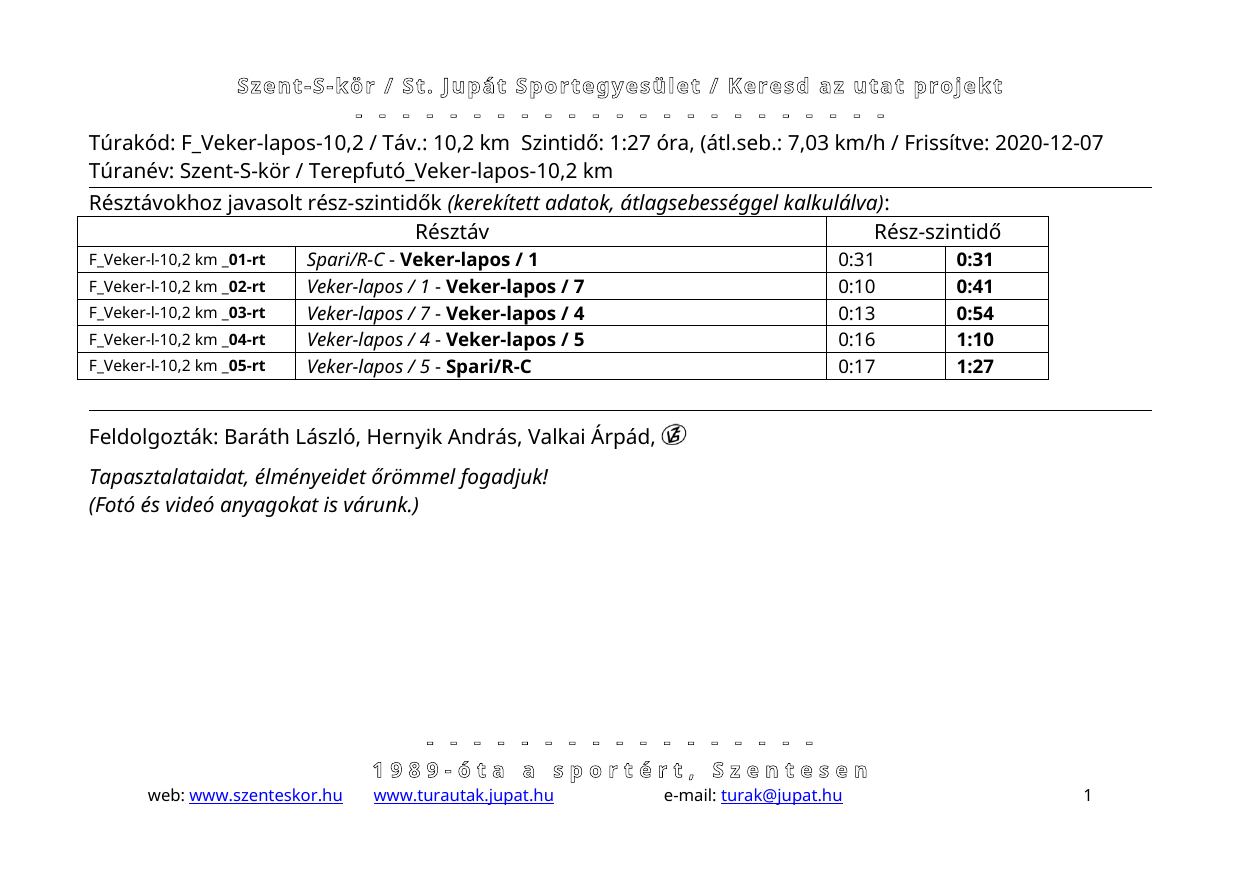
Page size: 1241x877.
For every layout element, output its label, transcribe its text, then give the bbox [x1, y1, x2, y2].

table_cell F_Veker-l-10,2 km _05-rt [78, 353, 295, 378]
table_cell 0:31 [946, 247, 1048, 272]
text Résztávokhoz javasolt rész-szintidők (kerekített adatok, átlagsebességgel kalkulálva): [89, 188, 1152, 216]
table_cell 0:10 [827, 273, 945, 299]
text Túrakód: F_Veker-lapos-10,2 / Táv.: 10,2 km Szintidő: 1:27 óra, (átl.seb.: 7,03 km/h / Frissítve: 2020-12-07 [89, 128, 1152, 156]
table_cell F_Veker-l-10,2 km _01-rt [78, 247, 295, 272]
table_cell F_Veker-l-10,2 km _03-rt [78, 300, 295, 325]
text Tapasztalataidat, élményeidet őrömmel fogadjuk! (Fotó és videó anyagokat is várunk.) [89, 462, 1152, 519]
table_header Résztáv [78, 217, 826, 246]
table_header Rész-szintidő [827, 217, 1048, 246]
table_cell Veker-lapos / 1 - Veker-lapos / 7 [296, 273, 826, 299]
picture [661, 423, 687, 445]
table_cell 0:17 [827, 353, 945, 378]
table_cell 0:13 [827, 300, 945, 325]
table_cell F_Veker-l-10,2 km _04-rt [78, 326, 295, 352]
table_cell 0:54 [946, 300, 1048, 325]
table_cell 0:41 [946, 273, 1048, 299]
table_cell F_Veker-l-10,2 km _02-rt [78, 273, 295, 299]
table_cell Veker-lapos / 4 - Veker-lapos / 5 [296, 326, 826, 352]
text Feldolgozták: Baráth László, Hernyik András, Valkai Árpád, [89, 422, 1152, 451]
table_cell 0:16 [827, 326, 945, 352]
table_cell 1:27 [946, 353, 1048, 378]
table_cell 0:31 [827, 247, 945, 272]
text Túranév: Szent-S-kör / Terepfutó_Veker-lapos-10,2 km [89, 156, 1152, 187]
table_cell 1:10 [946, 326, 1048, 352]
table_cell Spari/R-C - Veker-lapos / 1 [296, 247, 826, 272]
table_cell Veker-lapos / 7 - Veker-lapos / 4 [296, 300, 826, 325]
table_cell Veker-lapos / 5 - Spari/R-C [296, 353, 826, 378]
